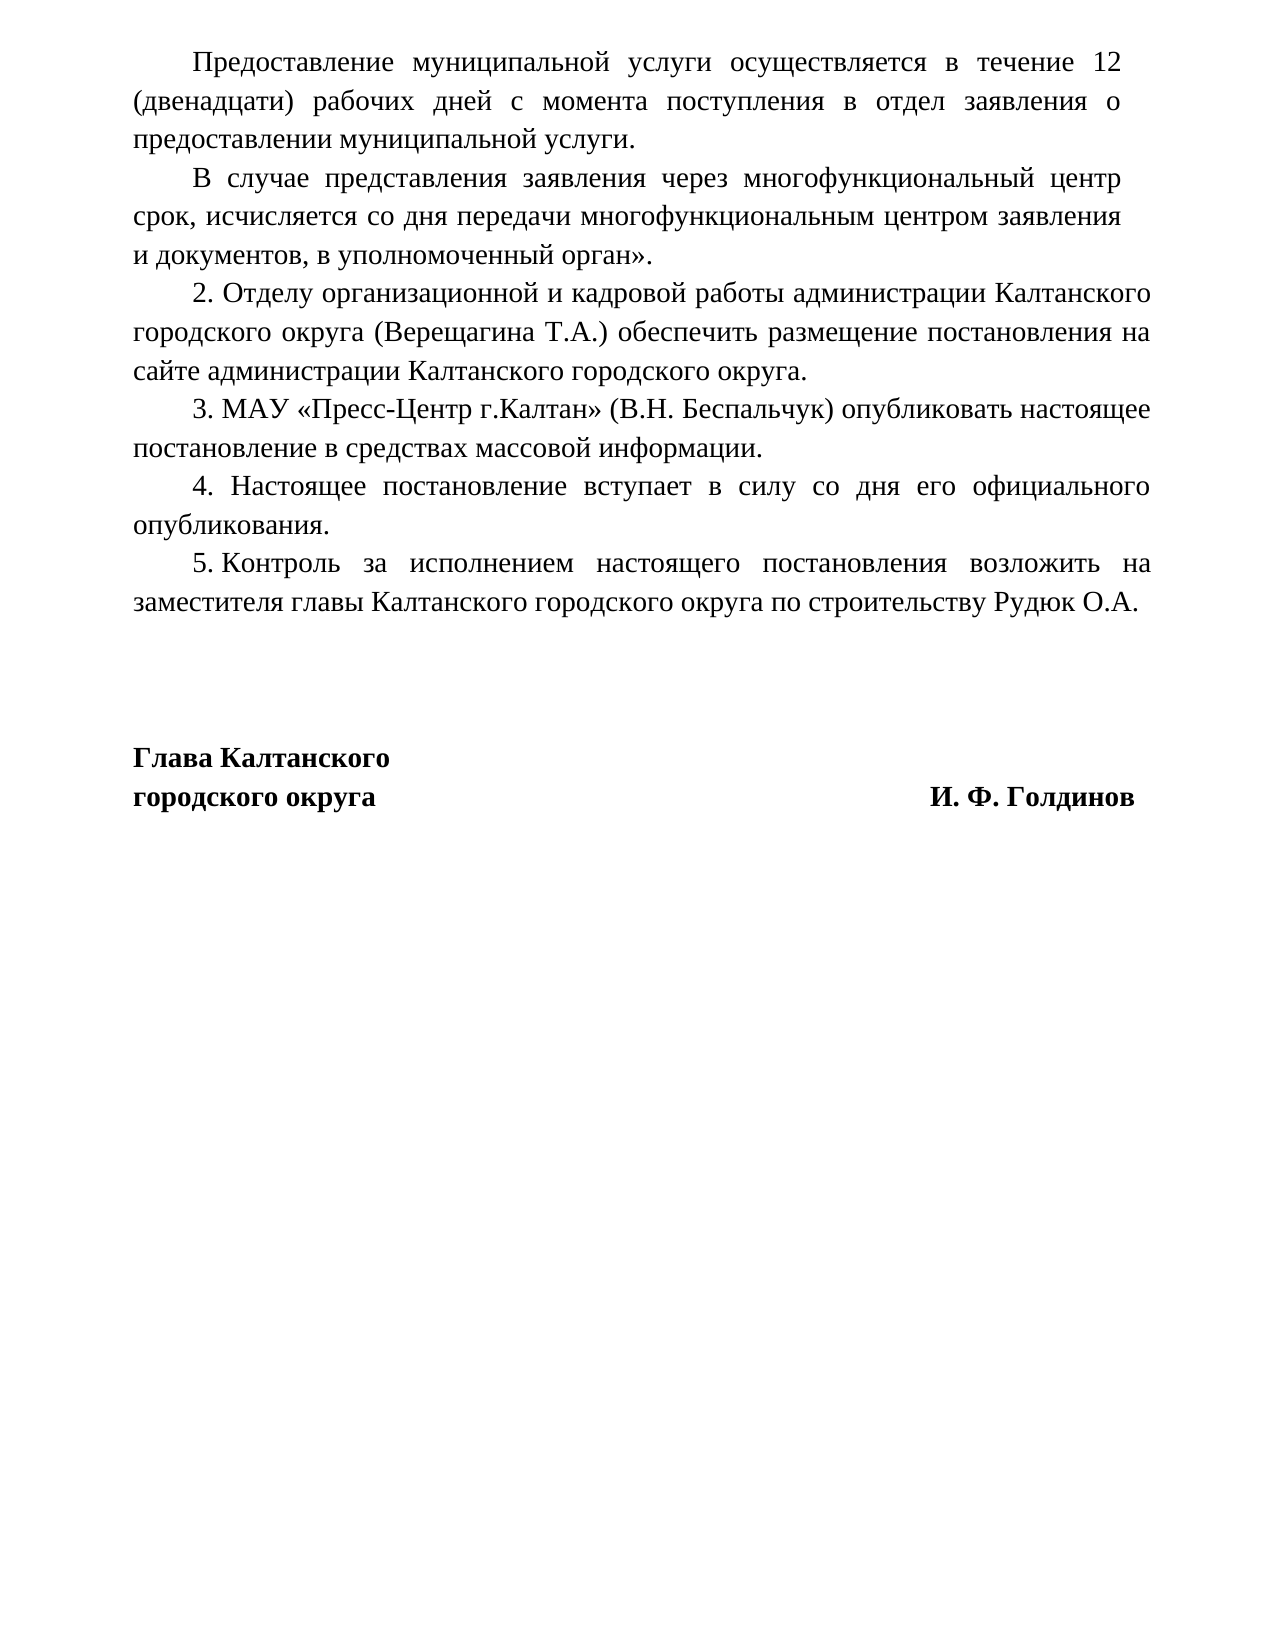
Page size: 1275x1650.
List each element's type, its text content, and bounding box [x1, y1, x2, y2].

text городского округа И. Ф. Голдинов [133, 779, 1152, 813]
text 2. Отделу организационной и кадровой работы администрации Калтанского городского округа (Верещагина Т.А.) обеспечить размещение постановления на сайте администрации Калтанского городского округа. [133, 276, 1152, 386]
text В случае представления заявления через многофункциональный центр срок, исчисляется со дня передачи многофункциональным центром заявления и документов, в уполномоченный орган». [133, 160, 1122, 271]
text Глава Калтанского [133, 741, 1152, 774]
text 3. МАУ «Пресс-Центр г.Калтан» (В.Н. Беспальчук) опубликовать настоящее постановление в средствах массовой информации. [133, 391, 1152, 463]
text 4. Настоящее постановление вступает в силу со дня его официального опубликования. [133, 468, 1152, 540]
text 5. Контроль за исполнением настоящего постановления возложить на заместителя главы Калтанского городского округа по строительству Рудюк О.А. [133, 545, 1152, 617]
text Предоставление муниципальной услуги осуществляется в течение 12 (двенадцати) рабочих дней с момента поступления в отдел заявления о предоставлении муниципальной услуги. [133, 44, 1122, 155]
